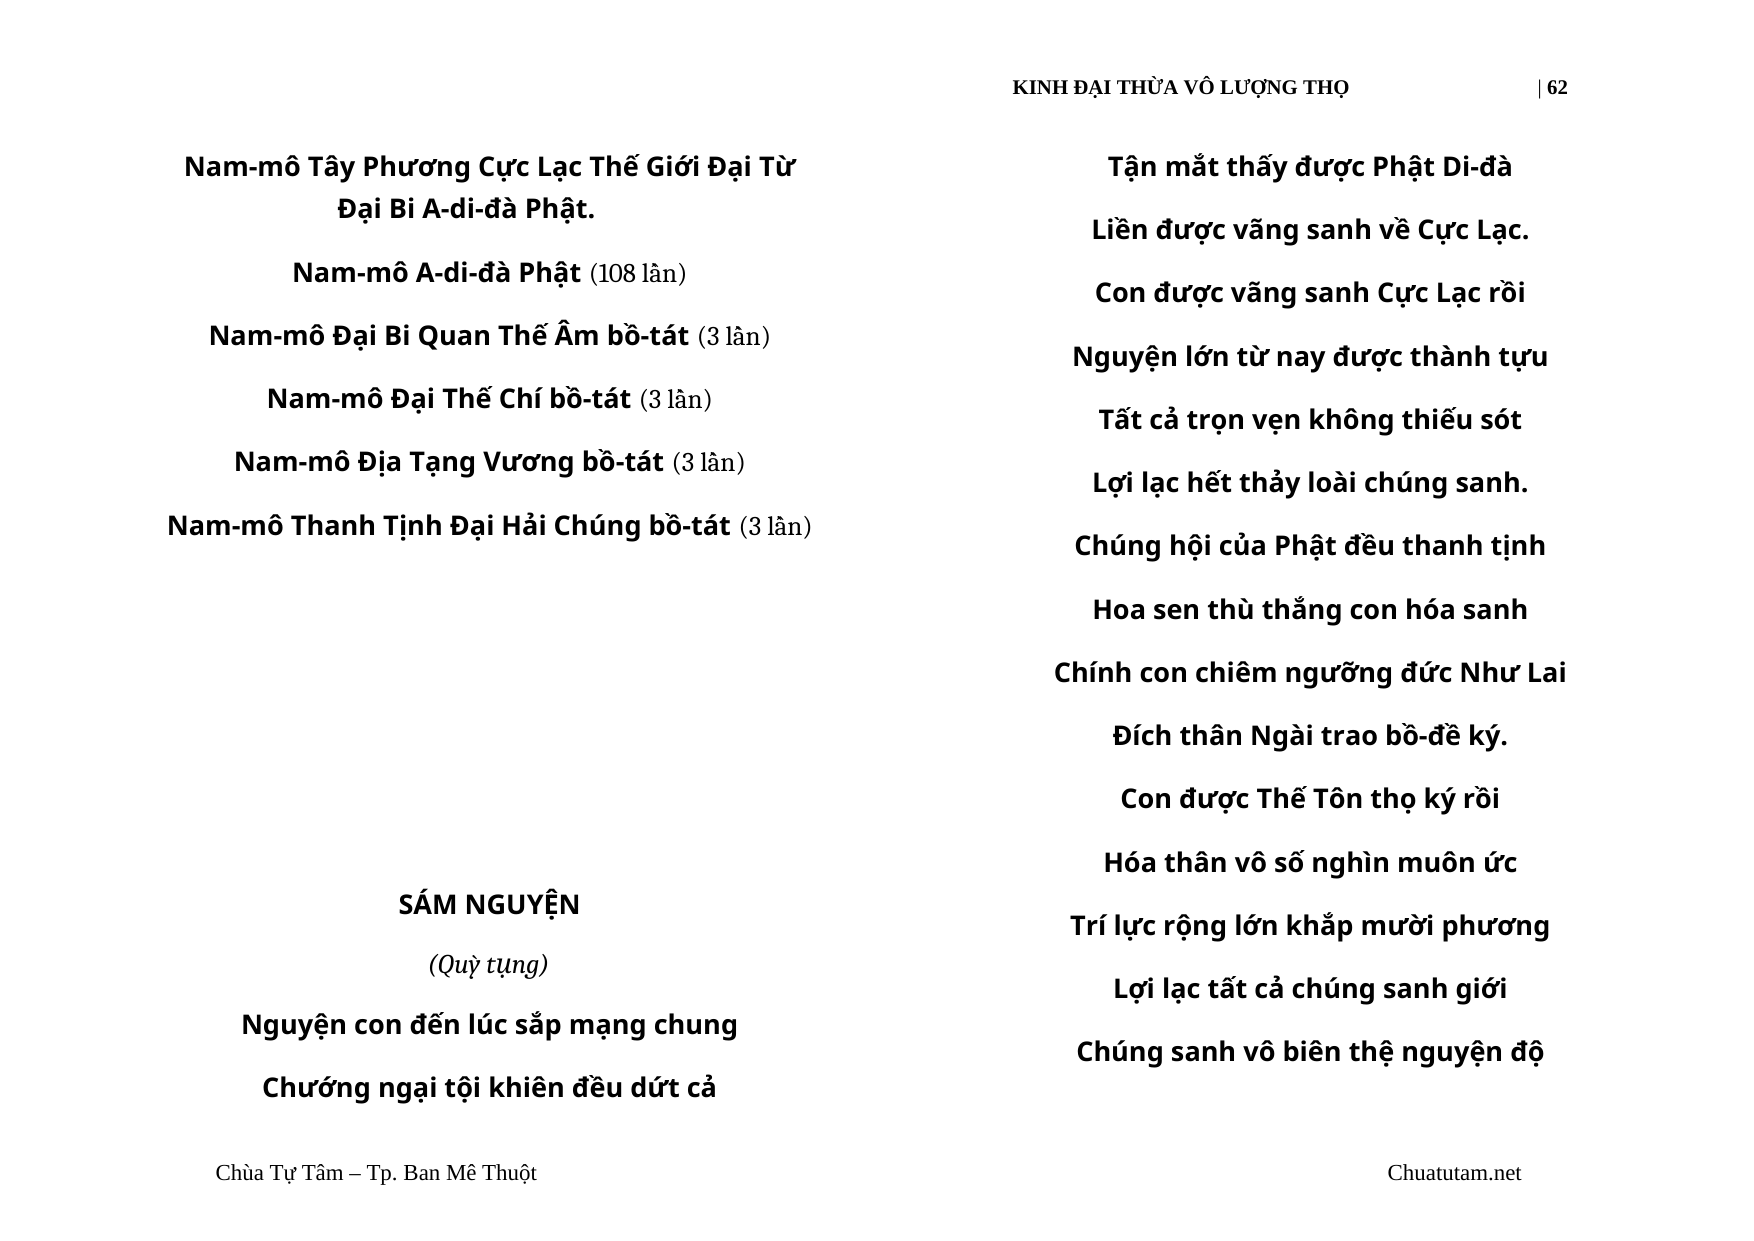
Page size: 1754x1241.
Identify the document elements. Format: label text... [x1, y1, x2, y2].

text Con được Thế Tôn thọ ký rồi [933, 780, 1640, 817]
text Nam-mô Tây Phương Cực Lạc Thế Giới Đại Từ Đại Bi A-di-đà Phật. [112, 147, 820, 227]
text Tất cả trọn vẹn không thiếu sót [933, 400, 1640, 437]
text Hoa sen thù thắng con hóa sanh [933, 590, 1640, 627]
text SÁM NGUYỆN [112, 885, 820, 922]
text Chúng hội của Phật đều thanh tịnh [933, 527, 1640, 564]
text Tận mắt thấy được Phật Di-đà [933, 147, 1640, 184]
text Chính con chiêm ngưỡng đức Như Lai [933, 653, 1640, 690]
text Liền được vãng sanh về Cực Lạc. [933, 211, 1640, 248]
text Lợi lạc tất cả chúng sanh giới [933, 969, 1640, 1006]
text Hóa thân vô số nghìn muôn ức [933, 843, 1640, 880]
text (Quỳ tụng) [112, 949, 820, 980]
text Nam-mô Đại Bi Quan Thế Âm bồ-tát (3 lần) [112, 316, 820, 353]
text Nam-mô A-di-đà Phật (108 lần) [112, 253, 820, 290]
text Nguyện con đến lúc sắp mạng chung [112, 1005, 820, 1042]
text Chúng sanh vô biên thệ nguyện độ [933, 1033, 1640, 1069]
text Con được vãng sanh Cực Lạc rồi [933, 274, 1640, 311]
text Nam-mô Đại Thế Chí bồ-tát (3 lần) [112, 379, 820, 416]
text Đích thân Ngài trao bồ-đề ký. [933, 717, 1640, 753]
text Nguyện lớn từ nay được thành tựu [933, 337, 1640, 374]
text Nam-mô Thanh Tịnh Đại Hải Chúng bồ-tát (3 lần) [112, 506, 820, 543]
text Nam-mô Địa Tạng Vương bồ-tát (3 lần) [112, 443, 820, 480]
text Trí lực rộng lớn khắp mười phương [933, 906, 1640, 943]
text Lợi lạc hết thảy loài chúng sanh. [933, 464, 1640, 501]
text Chướng ngại tội khiên đều dứt cả [112, 1068, 820, 1105]
